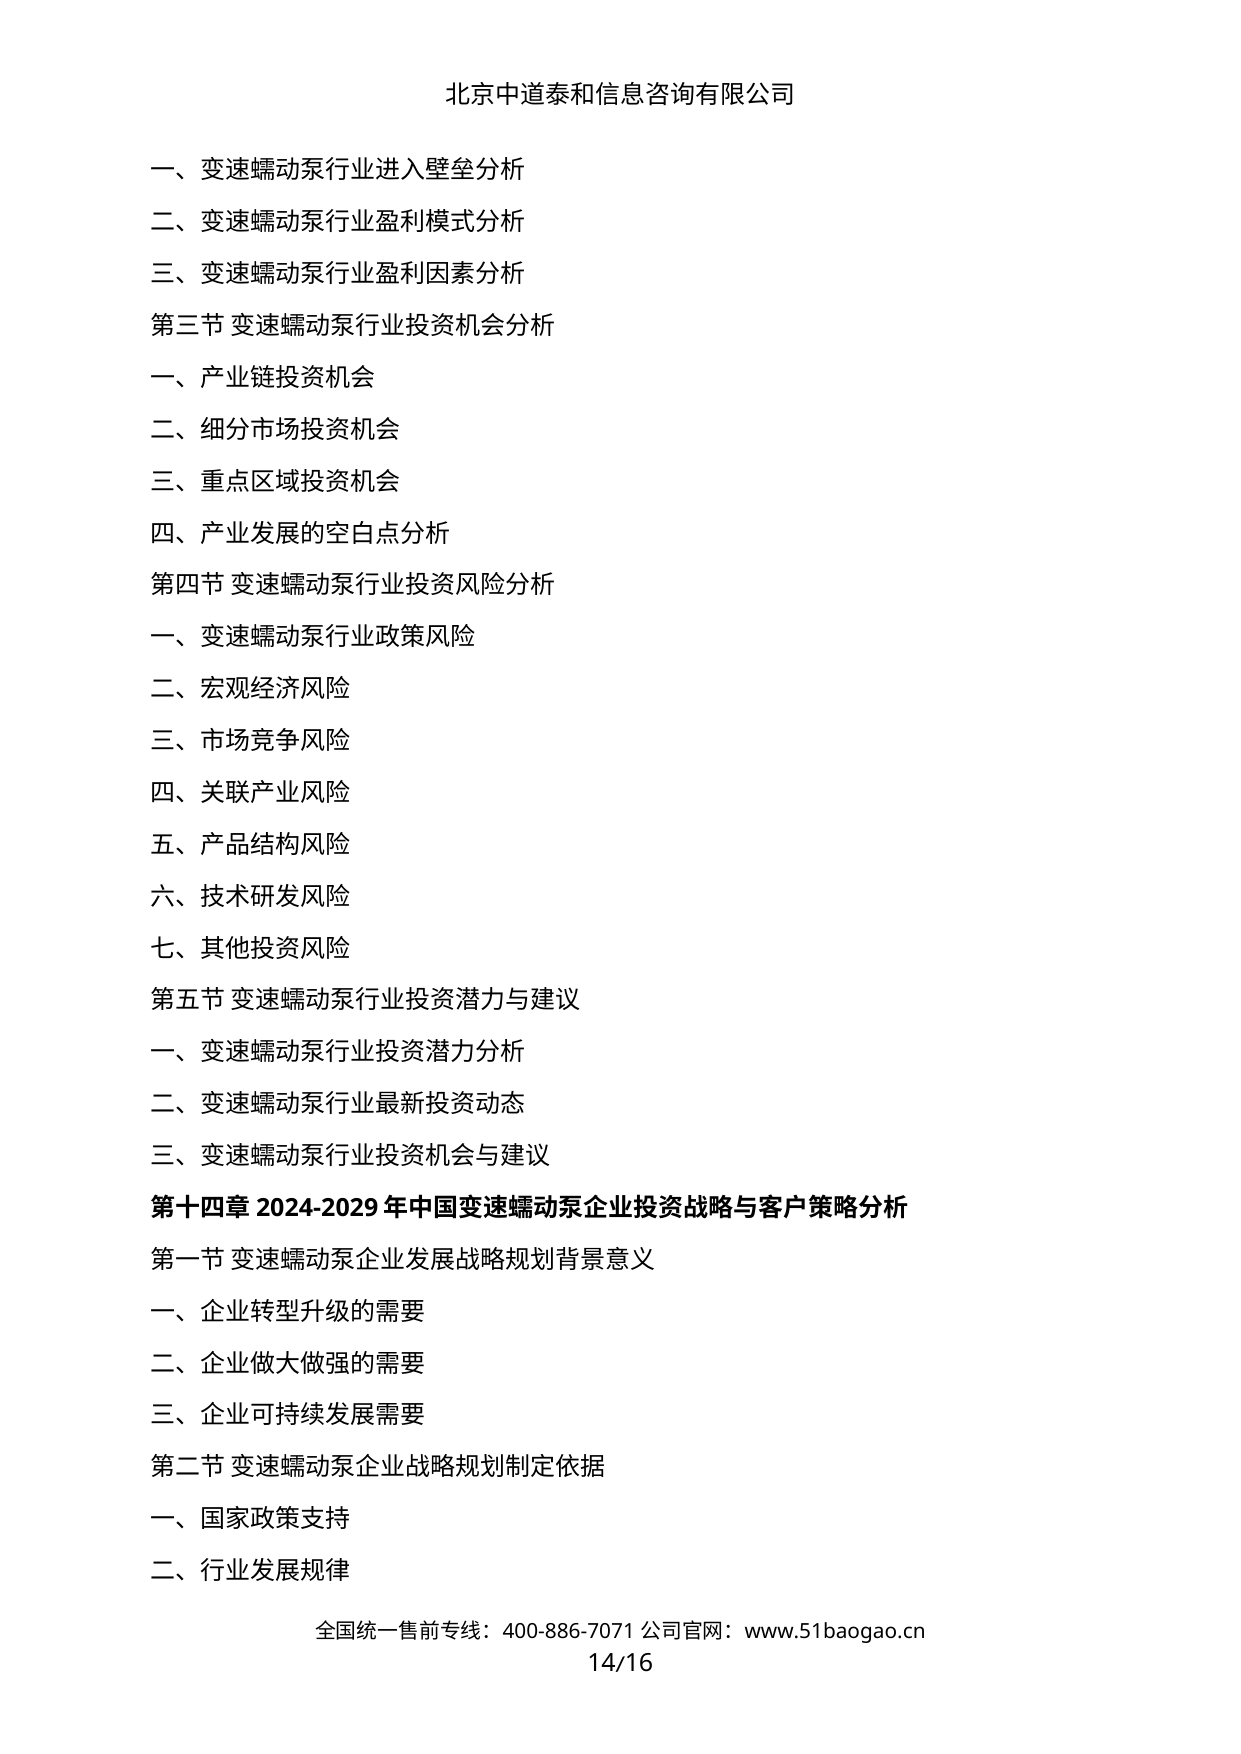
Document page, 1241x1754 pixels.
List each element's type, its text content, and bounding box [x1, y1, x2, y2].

text 第五节 变速蠕动泵行业投资潜力与建议 [150, 980, 1090, 1016]
text 二、变速蠕动泵行业盈利模式分析 [150, 202, 1090, 238]
text 第十四章 2024-2029年中国变速蠕动泵企业投资战略与客户策略分析 [150, 1187, 1090, 1224]
text 第二节 变速蠕动泵企业战略规划制定依据 [150, 1447, 1090, 1483]
text 一、变速蠕动泵行业进入壁垒分析 [150, 150, 1090, 186]
text 五、产品结构风险 [150, 824, 1090, 861]
text 一、产业链投资机会 [150, 357, 1090, 394]
text 第三节 变速蠕动泵行业投资机会分析 [150, 306, 1090, 342]
text 三、企业可持续发展需要 [150, 1395, 1090, 1431]
text 一、变速蠕动泵行业投资潜力分析 [150, 1032, 1090, 1068]
text 四、关联产业风险 [150, 772, 1090, 809]
text 第一节 变速蠕动泵企业发展战略规划背景意义 [150, 1239, 1090, 1276]
text 六、技术研发风险 [150, 876, 1090, 912]
text 一、国家政策支持 [150, 1499, 1090, 1535]
text 三、市场竞争风险 [150, 721, 1090, 757]
text 一、变速蠕动泵行业政策风险 [150, 617, 1090, 653]
text 二、行业发展规律 [150, 1551, 1090, 1587]
text 二、变速蠕动泵行业最新投资动态 [150, 1084, 1090, 1120]
text 三、重点区域投资机会 [150, 461, 1090, 497]
text 七、其他投资风险 [150, 928, 1090, 964]
text 一、企业转型升级的需要 [150, 1291, 1090, 1327]
text 四、产业发展的空白点分析 [150, 513, 1090, 549]
text 二、企业做大做强的需要 [150, 1343, 1090, 1379]
text 三、变速蠕动泵行业盈利因素分析 [150, 254, 1090, 290]
text 二、细分市场投资机会 [150, 409, 1090, 446]
text 第四节 变速蠕动泵行业投资风险分析 [150, 565, 1090, 601]
text 二、宏观经济风险 [150, 669, 1090, 705]
text 三、变速蠕动泵行业投资机会与建议 [150, 1136, 1090, 1172]
